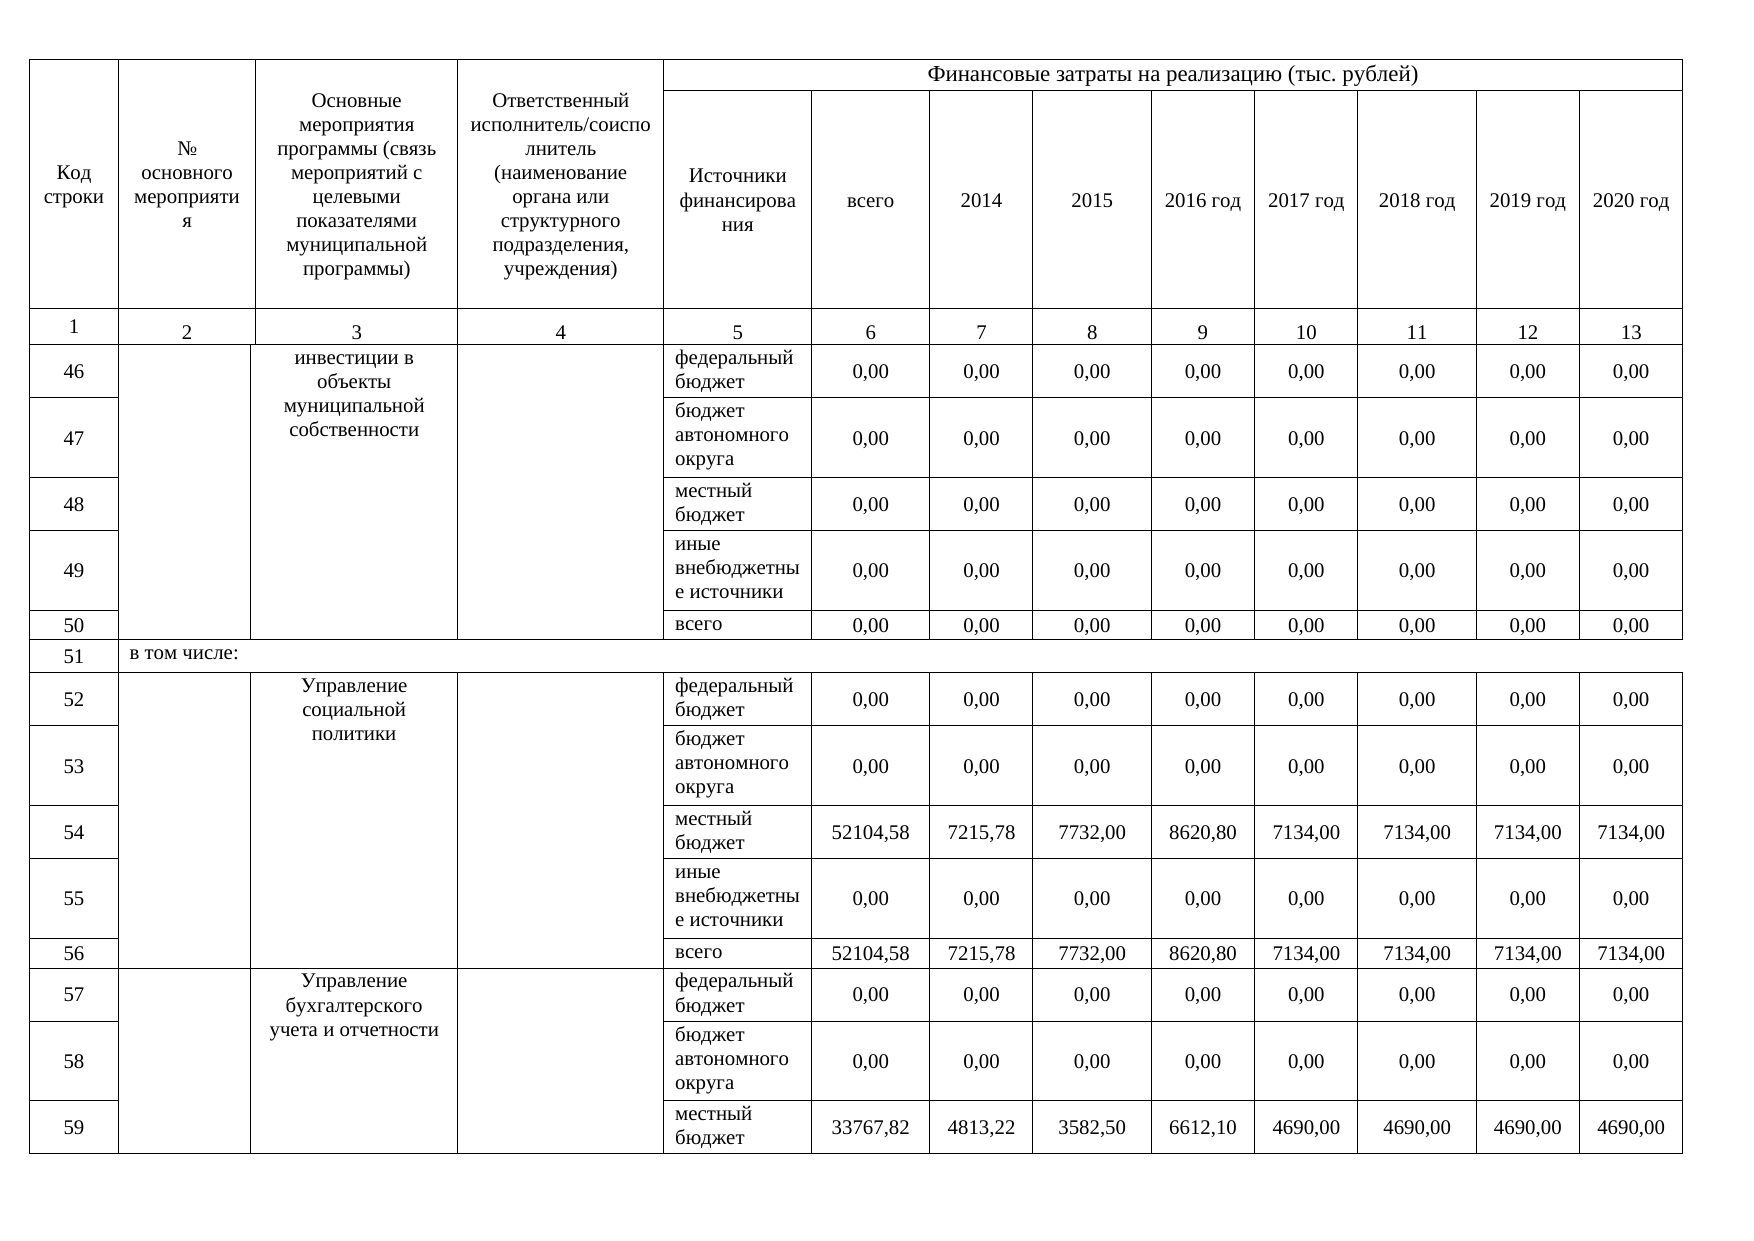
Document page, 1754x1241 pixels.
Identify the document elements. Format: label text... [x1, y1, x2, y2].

table_cell 4 [458, 309, 663, 344]
table_cell федеральный бюджет [664, 345, 811, 397]
table_cell 7732,00 [1033, 939, 1151, 967]
table_cell 0,00 [812, 398, 929, 477]
table_cell 0,00 [1358, 673, 1476, 725]
table_cell 0,00 [1152, 345, 1254, 397]
table_cell 2018 год [1358, 91, 1476, 308]
table_cell 4813,22 [930, 1101, 1032, 1153]
table_cell 0,00 [1152, 531, 1254, 609]
table_cell 0,00 [1477, 1022, 1579, 1100]
table_cell 0,00 [1580, 345, 1682, 397]
table_cell 7134,00 [1358, 939, 1476, 967]
table_cell 0,00 [1358, 478, 1476, 530]
table_cell 7 [930, 309, 1032, 344]
table_cell 0,00 [1477, 345, 1579, 397]
table_cell 2014 [930, 91, 1032, 308]
table_cell 0,00 [1580, 478, 1682, 530]
table_cell 49 [30, 531, 118, 609]
table_cell 2016 год [1152, 91, 1254, 308]
table_cell 0,00 [1152, 398, 1254, 477]
table_cell 4690,00 [1255, 1101, 1357, 1153]
table_cell 2020 год [1580, 91, 1682, 308]
table_cell 0,00 [812, 611, 929, 639]
table_cell 46 [30, 345, 118, 397]
table_cell местный бюджет [664, 1101, 811, 1153]
table_cell федеральный бюджет [664, 969, 811, 1021]
table_cell 0,00 [1477, 969, 1579, 1021]
table_cell 0,00 [1477, 531, 1579, 609]
table_cell 0,00 [1477, 398, 1579, 477]
table_cell 3582,50 [1033, 1101, 1151, 1153]
table_cell 0,00 [1358, 398, 1476, 477]
table_cell 0,00 [1580, 611, 1682, 639]
table_cell 53 [30, 726, 118, 805]
table_cell 0,00 [1152, 969, 1254, 1021]
table_cell 0,00 [812, 478, 929, 530]
table_cell [119, 673, 250, 967]
table_cell 0,00 [1358, 859, 1476, 938]
table_cell Источники финансирования [664, 91, 811, 308]
table_cell 8620,80 [1152, 806, 1254, 858]
table_cell 0,00 [1255, 673, 1357, 725]
table_cell бюджет автономного округа [664, 1022, 811, 1100]
table_cell 55 [30, 859, 118, 938]
table_cell 57 [30, 969, 118, 1021]
table_header Основные мероприятия программы (связь мероприятий с целевыми показателями муниципальной программы) [256, 60, 457, 308]
table_cell инвестиции в объекты муниципальной собственности [251, 345, 457, 639]
table_cell 7215,78 [930, 939, 1032, 967]
table_cell 0,00 [930, 345, 1032, 397]
table_cell 52104,58 [812, 939, 929, 967]
table_cell местный бюджет [664, 806, 811, 858]
table_cell 0,00 [930, 1022, 1032, 1100]
table_cell 0,00 [1358, 969, 1476, 1021]
table_cell 0,00 [1033, 345, 1151, 397]
table_header Финансовые затраты на реализацию (тыс. рублей) [664, 60, 1682, 90]
table_cell всего [812, 91, 929, 308]
table_cell 0,00 [1580, 673, 1682, 725]
table_cell 0,00 [1152, 726, 1254, 805]
table_cell 0,00 [1033, 726, 1151, 805]
table_cell 0,00 [1033, 531, 1151, 609]
table_cell 0,00 [1477, 859, 1579, 938]
table_cell 56 [30, 939, 118, 967]
table_cell 0,00 [1358, 345, 1476, 397]
table_cell 51 [30, 640, 118, 672]
table_cell в том числе: [119, 640, 1683, 672]
table_cell федеральный бюджет [664, 673, 811, 725]
table_cell бюджет автономного округа [664, 398, 811, 477]
table_cell 0,00 [930, 478, 1032, 530]
table_cell 0,00 [930, 726, 1032, 805]
table_cell [458, 673, 663, 967]
table_cell 7732,00 [1033, 806, 1151, 858]
table_cell 1 [30, 309, 118, 344]
table_cell 10 [1255, 309, 1357, 344]
table_cell 0,00 [812, 673, 929, 725]
table_cell 2019 год [1477, 91, 1579, 308]
table_cell 0,00 [1477, 673, 1579, 725]
table_header № основного мероприятия [119, 60, 255, 308]
table_cell 0,00 [1033, 1022, 1151, 1100]
table_cell бюджет автономного округа [664, 726, 811, 805]
table_cell 0,00 [1477, 611, 1579, 639]
table_cell иные внебюджетные источники [664, 859, 811, 938]
table_cell всего [664, 939, 811, 967]
table_cell 0,00 [1033, 673, 1151, 725]
table_cell Управление социальной политики [251, 673, 457, 967]
table_cell 47 [30, 398, 118, 477]
table_cell 0,00 [1152, 478, 1254, 530]
table_cell 7134,00 [1580, 806, 1682, 858]
table_cell 54 [30, 806, 118, 858]
table_cell 0,00 [1580, 1022, 1682, 1100]
table_cell 0,00 [1033, 611, 1151, 639]
table_cell 0,00 [1033, 969, 1151, 1021]
table_cell 0,00 [1152, 673, 1254, 725]
table_cell 0,00 [1477, 726, 1579, 805]
table_cell 0,00 [812, 726, 929, 805]
table_cell 0,00 [1255, 345, 1357, 397]
table_cell 0,00 [812, 1022, 929, 1100]
table_cell 0,00 [1580, 969, 1682, 1021]
table_cell 58 [30, 1022, 118, 1100]
table_cell 0,00 [930, 531, 1032, 609]
table_cell 0,00 [1255, 859, 1357, 938]
table_cell 8 [1033, 309, 1151, 344]
table_cell 0,00 [812, 859, 929, 938]
table_cell 0,00 [1033, 478, 1151, 530]
table_cell 0,00 [1255, 398, 1357, 477]
table_cell 0,00 [1580, 531, 1682, 609]
table_cell [458, 969, 663, 1153]
table_cell 9 [1152, 309, 1254, 344]
table_cell 5 [664, 309, 811, 344]
table_cell 0,00 [1255, 531, 1357, 609]
table_cell 4690,00 [1477, 1101, 1579, 1153]
table_cell 0,00 [812, 531, 929, 609]
table_cell 0,00 [1358, 1022, 1476, 1100]
table_cell 2017 год [1255, 91, 1357, 308]
table_cell 33767,82 [812, 1101, 929, 1153]
table_cell 0,00 [1255, 478, 1357, 530]
table_cell 7215,78 [930, 806, 1032, 858]
table_cell 0,00 [812, 969, 929, 1021]
table_cell 7134,00 [1358, 806, 1476, 858]
table_header Код строки [30, 60, 118, 308]
table_cell 4690,00 [1580, 1101, 1682, 1153]
table_cell 59 [30, 1101, 118, 1153]
table_cell 3 [256, 309, 457, 344]
table_cell [119, 345, 250, 639]
table_cell 7134,00 [1477, 939, 1579, 967]
table_cell 0,00 [1255, 726, 1357, 805]
table_cell 6612,10 [1152, 1101, 1254, 1153]
table_cell 7134,00 [1255, 806, 1357, 858]
table_cell 0,00 [1358, 611, 1476, 639]
table_cell 0,00 [1358, 531, 1476, 609]
table_cell 0,00 [812, 345, 929, 397]
table_cell 0,00 [1580, 398, 1682, 477]
table_cell иные внебюджетные источники [664, 531, 811, 609]
table_cell 0,00 [930, 673, 1032, 725]
table_header Ответственный исполнитель/соисполнитель (наименование органа или структурного подразделения, учреждения) [458, 60, 663, 308]
table_cell 0,00 [1152, 611, 1254, 639]
table_cell 11 [1358, 309, 1476, 344]
table_cell 8620,80 [1152, 939, 1254, 967]
table_cell 0,00 [930, 969, 1032, 1021]
table_cell 0,00 [1580, 726, 1682, 805]
table_cell 48 [30, 478, 118, 530]
table_cell 0,00 [1152, 1022, 1254, 1100]
table_cell 2 [119, 309, 255, 344]
table_cell 0,00 [930, 611, 1032, 639]
table_cell 2015 [1033, 91, 1151, 308]
table_cell 7134,00 [1580, 939, 1682, 967]
table_cell 52104,58 [812, 806, 929, 858]
table_cell 0,00 [1255, 611, 1357, 639]
table_cell 0,00 [930, 398, 1032, 477]
table_cell 0,00 [1033, 859, 1151, 938]
table_cell 0,00 [1358, 726, 1476, 805]
table_cell 50 [30, 611, 118, 639]
table_cell 0,00 [1152, 859, 1254, 938]
table_cell местный бюджет [664, 478, 811, 530]
table_cell Управление бухгалтерского учета и отчетности [251, 969, 457, 1153]
table_cell 7134,00 [1255, 939, 1357, 967]
table_cell 0,00 [1033, 398, 1151, 477]
table_cell [458, 345, 663, 639]
table_cell 6 [812, 309, 929, 344]
table_cell 7134,00 [1477, 806, 1579, 858]
table_cell 0,00 [1255, 1022, 1357, 1100]
table_cell 0,00 [930, 859, 1032, 938]
table_cell [119, 969, 250, 1153]
table_cell 4690,00 [1358, 1101, 1476, 1153]
table_cell 12 [1477, 309, 1579, 344]
table_cell 52 [30, 673, 118, 725]
table_cell 0,00 [1477, 478, 1579, 530]
table_cell 0,00 [1580, 859, 1682, 938]
table_cell 13 [1580, 309, 1682, 344]
table_cell всего [664, 611, 811, 639]
table_cell 0,00 [1255, 969, 1357, 1021]
